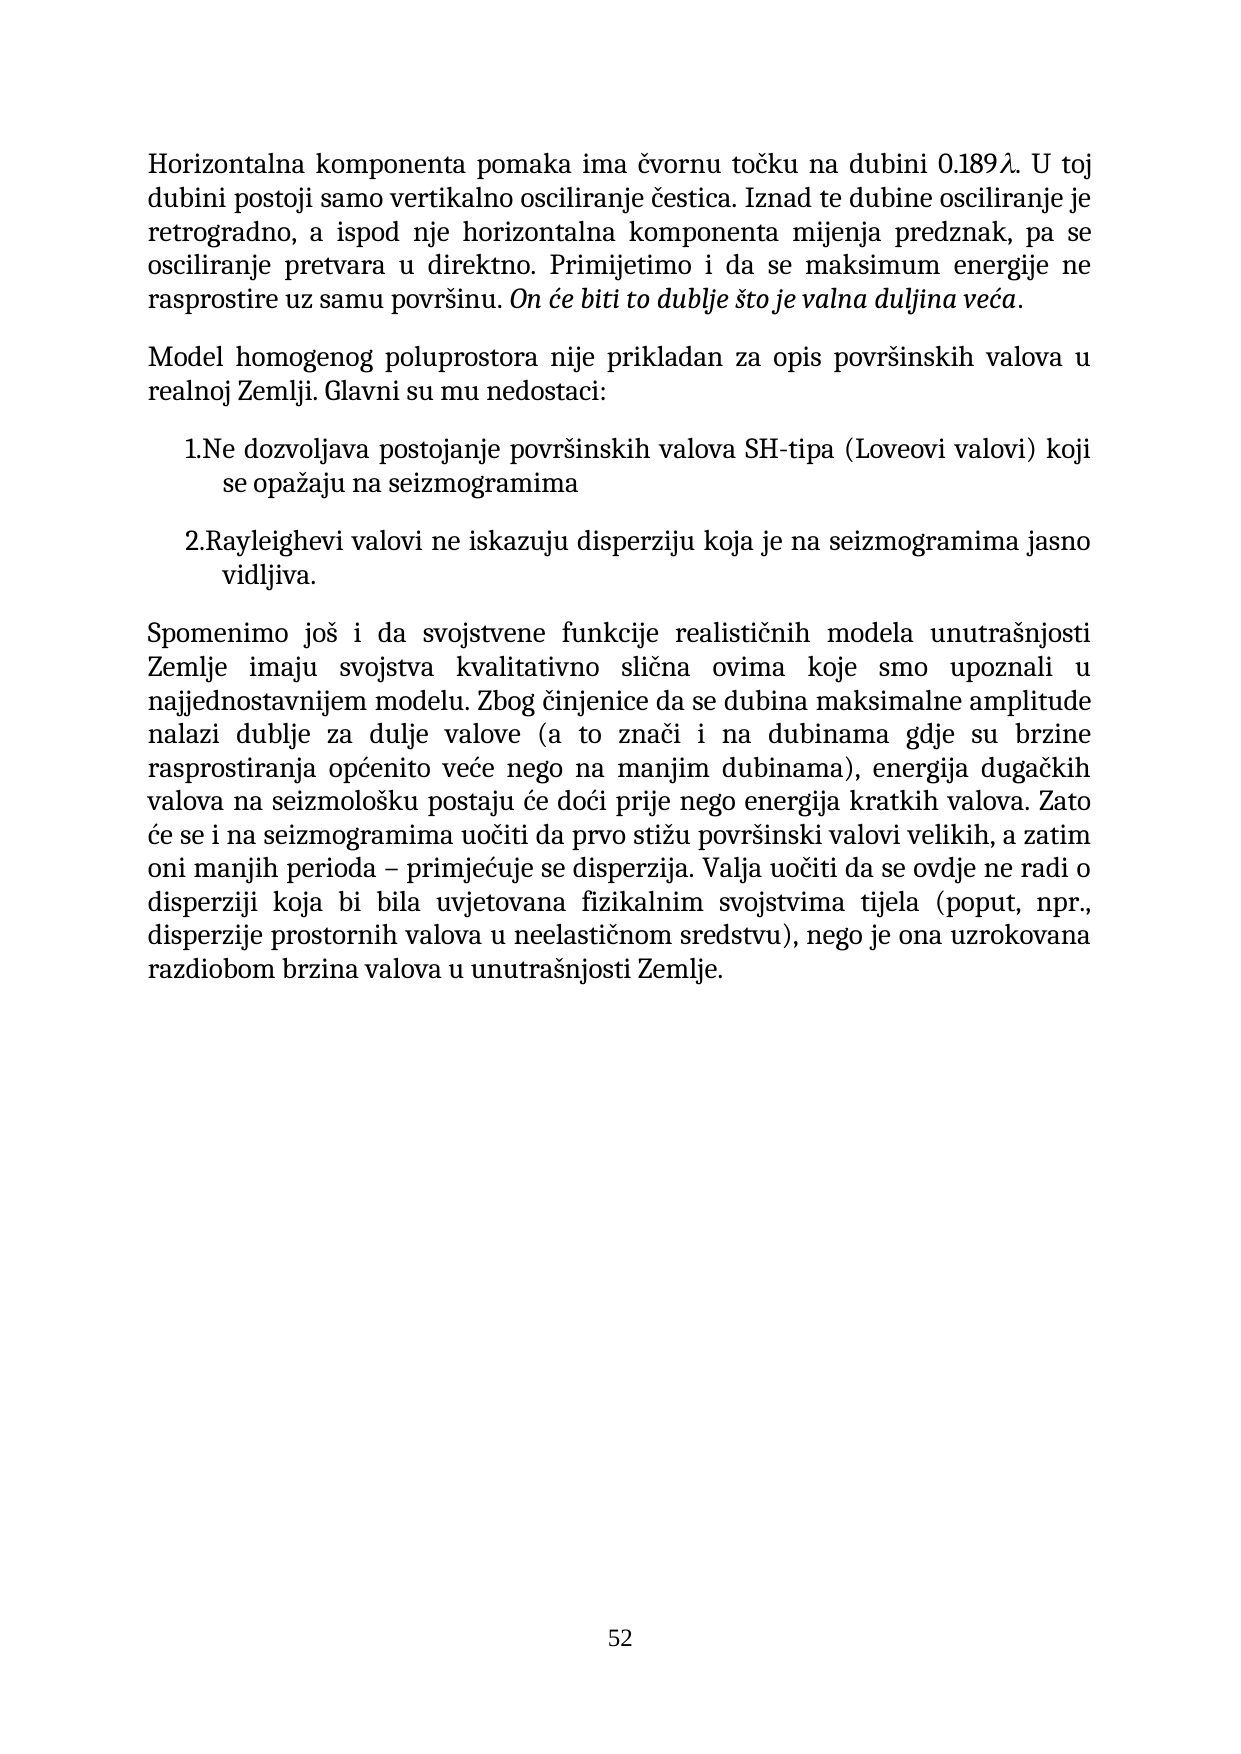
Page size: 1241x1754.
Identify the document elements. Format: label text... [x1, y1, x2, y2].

text Model homogenog poluprostora nije prikladan za opis površinskih valova u realnoj Zemlji. Glavni su mu nedostaci: [148, 340, 1093, 407]
list Ne dozvoljava postojanje površinskih valova SH-tipa (Loveovi valovi) koji se opažaju na seizmogramima [185, 432, 1093, 499]
list Rayleighevi valovi ne iskazuju disperziju koja je na seizmogramima jasno vidljiva. [185, 524, 1093, 592]
text Horizontalna komponenta pomaka ima čvornu točku na dubini 0.189. U toj dubini postoji samo vertikalno osciliranje čestica. Iznad te dubine osciliranje je retrogradno, a ispod nje horizontalna komponenta mijenja predznak, pa se osciliranje pretvara u direktno. Primijetimo i da se maksimum energije ne rasprostire uz samu površinu. On će biti to dublje što je valna duljina veća. [148, 148, 1093, 315]
text Spomenimo još i da svojstvene funkcije realističnih modela unutrašnjosti Zemlje imaju svojstva kvalitativno slična ovima koje smo upoznali u najjednostavnijem modelu. Zbog činjenice da se dubina maksimalne amplitude nalazi dublje za dulje valove (a to znači i na dubinama gdje su brzine rasprostiranja općenito veće nego na manjim dubinama), energija dugačkih valova na seizmološku postaju će doći prije nego energija kratkih valova. Zato će se i na seizmogramima uočiti da prvo stižu površinski valovi velikih, a zatim oni manjih perioda – primjećuje se disperzija. Valja uočiti da se ovdje ne radi o disperziji koja bi bila uvjetovana fizikalnim svojstvima tijela (poput, npr., disperzije prostornih valova u neelastičnom sredstvu), nego je ona uzrokovana razdiobom brzina valova u unutrašnjosti Zemlje. [148, 617, 1093, 986]
